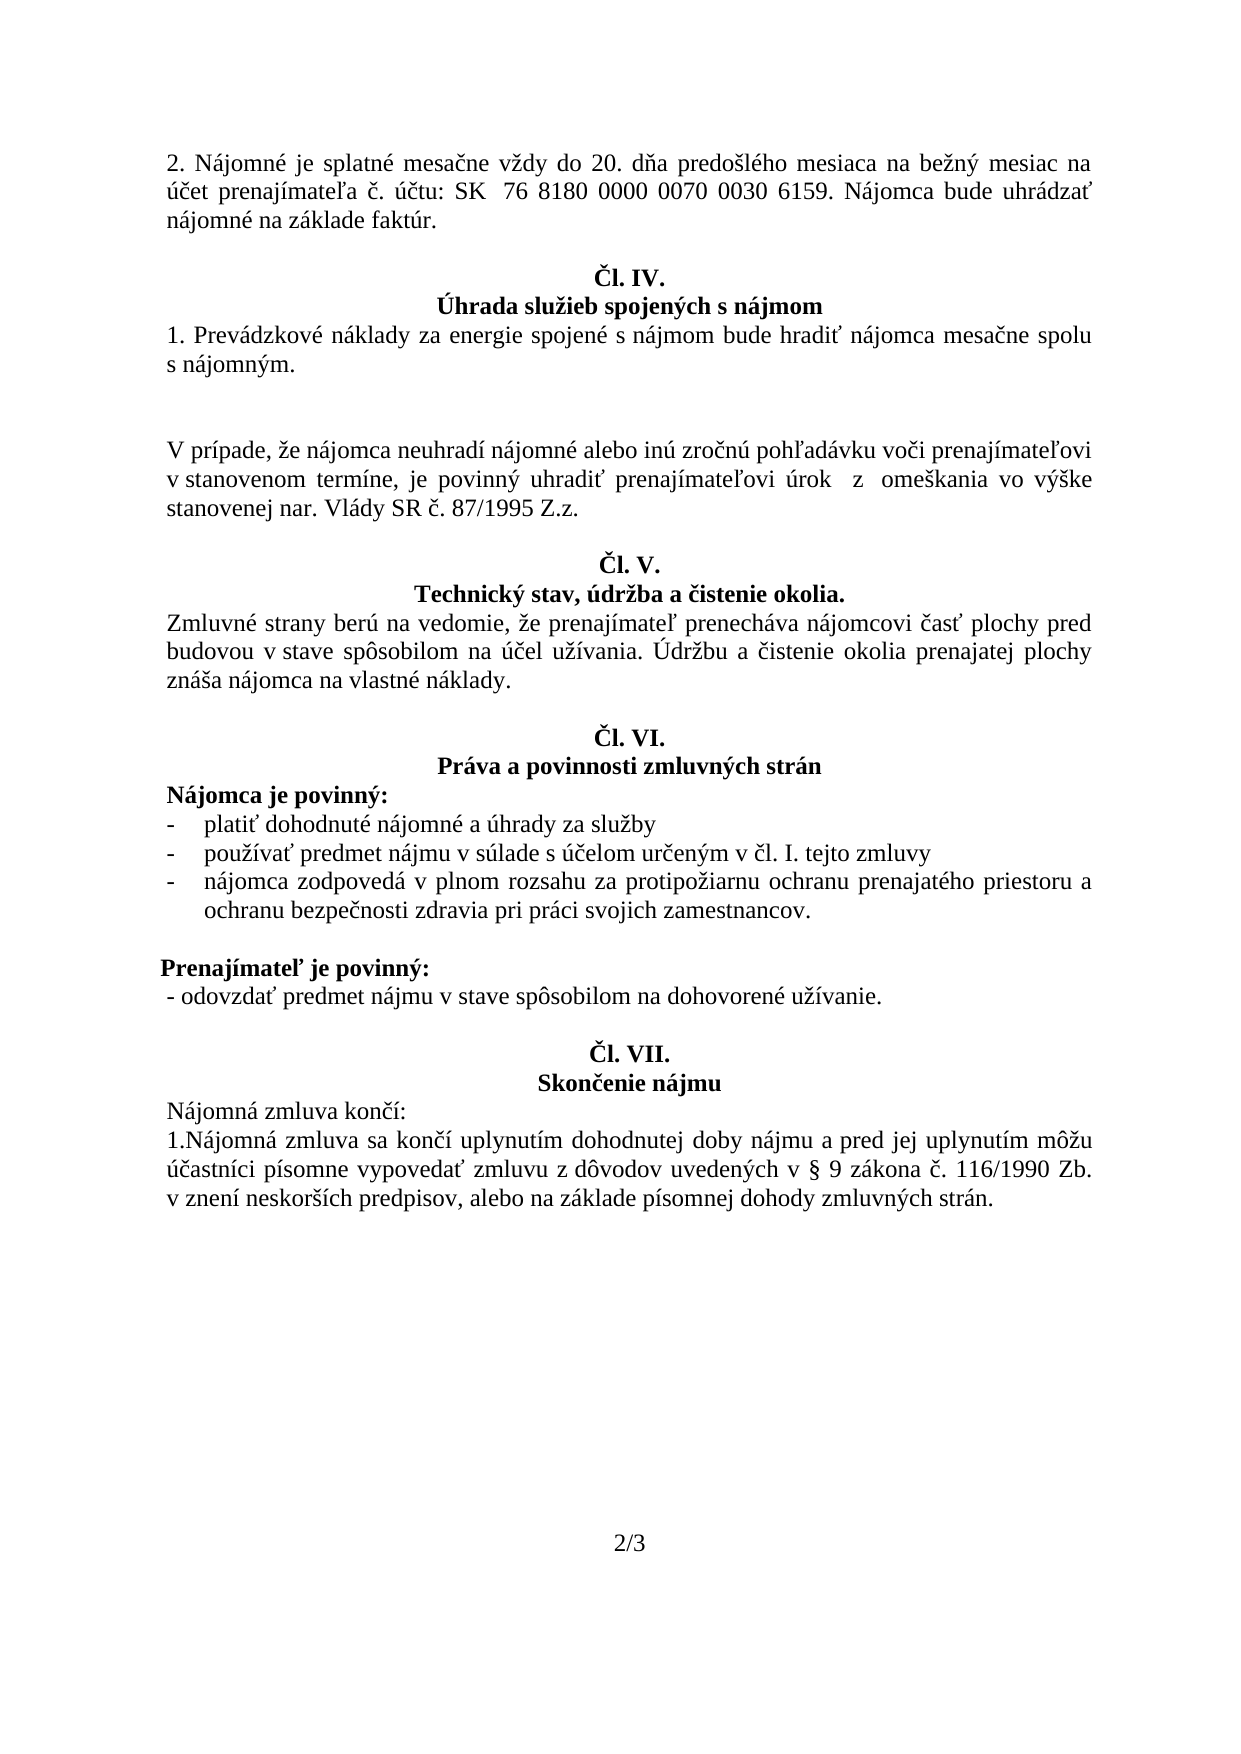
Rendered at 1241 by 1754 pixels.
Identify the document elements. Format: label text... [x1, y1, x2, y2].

text Nájomca je povinný: [166, 780, 1093, 809]
text Čl. VI. [166, 723, 1093, 751]
list používať predmet nájmu v súlade s účelom určeným v čl. I. tejto zmluvy [166, 838, 1093, 866]
text Prenajímateľ je povinný: [148, 953, 1093, 981]
text Čl. V. [166, 550, 1093, 579]
text Čl. VII. [166, 1039, 1093, 1068]
text Technický stav, údržba a čistenie okolia. [166, 579, 1093, 608]
text Práva a povinnosti zmluvných strán [166, 751, 1093, 780]
text Zmluvné strany berú na vedomie, že prenajímateľ prenecháva nájomcovi časť plochy pred budovou v stave spôsobilom na účel užívania. Údržbu a čistenie okolia prenajatej plochy znáša nájomca na vlastné náklady. [166, 608, 1093, 694]
text - odovzdať predmet nájmu v stave spôsobilom na dohovorené užívanie. [148, 981, 1093, 1010]
text 2/3 [166, 1528, 1093, 1556]
text Čl. IV. [166, 263, 1093, 291]
text V prípade, že nájomca neuhradí nájomné alebo inú zročnú pohľadávku voči prenajímateľovi v stanovenom termíne, je povinný uhradiť prenajímateľovi úrok z omeškania vo výške stanovenej nar. Vlády SR č. 87/1995 Z.z. [166, 435, 1093, 521]
text Skončenie nájmu [166, 1068, 1093, 1096]
list nájomca zodpovedá v plnom rozsahu za protipožiarnu ochranu prenajatého priestoru a ochranu bezpečnosti zdravia pri práci svojich zamestnancov. [166, 866, 1093, 924]
text 1.Nájomná zmluva sa končí uplynutím dohodnutej doby nájmu a pred jej uplynutím môžu účastníci písomne vypovedať zmluvu z dôvodov uvedených v § 9 zákona č. 116/1990 Zb. v znení neskorších predpisov, alebo na základe písomnej dohody zmluvných strán. [166, 1125, 1093, 1211]
text 2. Nájomné je splatné mesačne vždy do 20. dňa predošlého mesiaca na bežný mesiac na účet prenajímateľa č. účtu: SK 76 8180 0000 0070 0030 6159. Nájomca bude uhrádzať nájomné na základe faktúr. [166, 148, 1093, 234]
text Úhrada služieb spojených s nájmom [166, 291, 1093, 320]
text Nájomná zmluva končí: [166, 1096, 1093, 1125]
text 1. Prevádzkové náklady za energie spojené s nájmom bude hradiť nájomca mesačne spolu s nájomným. [166, 320, 1093, 378]
list platiť dohodnuté nájomné a úhrady za služby [166, 809, 1093, 838]
